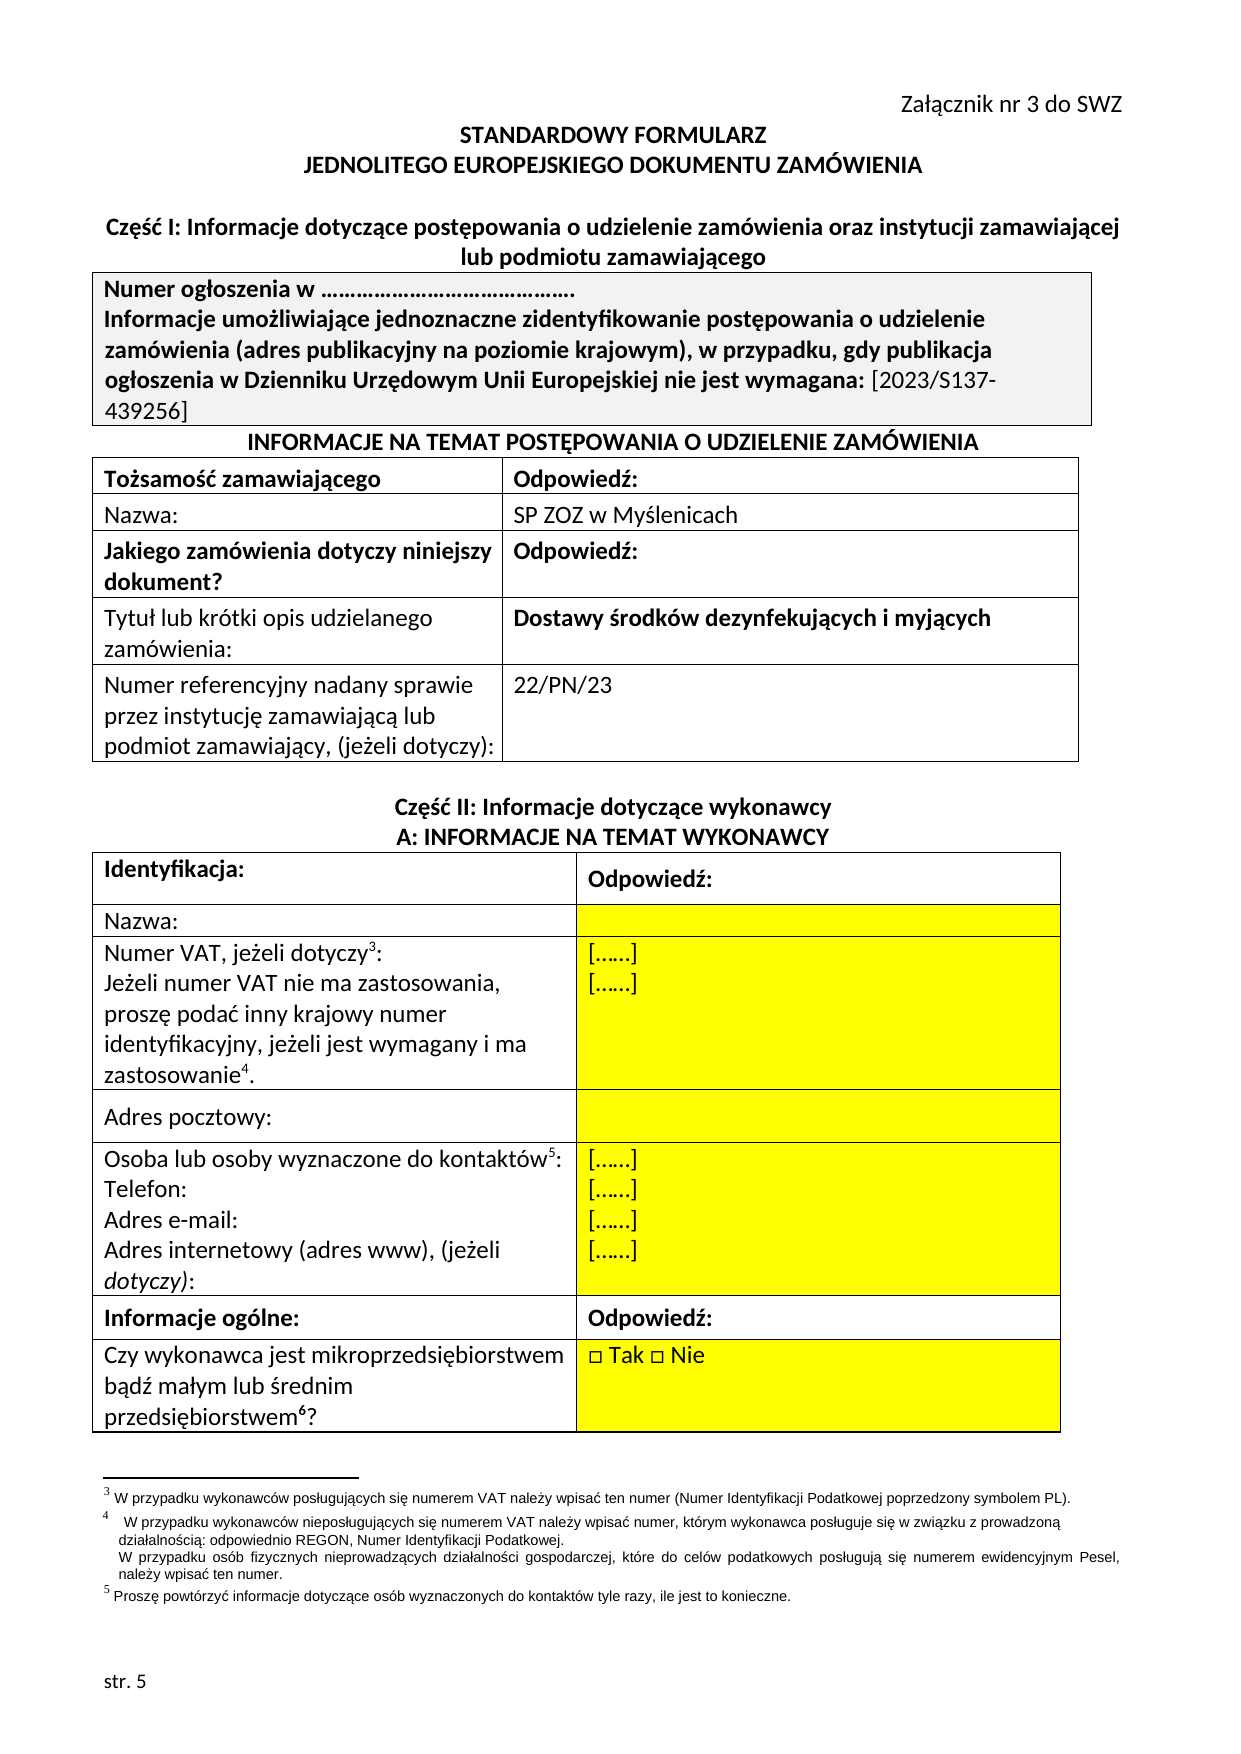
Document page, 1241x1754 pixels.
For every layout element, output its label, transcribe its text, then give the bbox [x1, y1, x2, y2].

table_header Identyfikacja: [93, 853, 576, 904]
table_cell Osoba lub osoby wyznaczone do kontaktów: Telefon: Adres e-mail: Adres internetowy (adres www), (jeżeli dotyczy): [93, 1143, 576, 1295]
table_cell Dostawy środków dezynfekujących i myjących [503, 598, 1078, 663]
table_cell [……] [……] [……] [……] [577, 1143, 1060, 1295]
table_header Odpowiedź: [503, 458, 1078, 493]
table_header Tożsamość zamawiającego [93, 458, 502, 493]
text INFORMACJE NA TEMAT POSTĘPOWANIA O UDZIELENIE ZAMÓWIENIA [103, 426, 1123, 457]
text STANDARDOWY FORMULARZ [103, 119, 1123, 150]
table_cell [……] [……] [577, 937, 1060, 1089]
table_cell SP ZOZ w Myślenicach [503, 494, 1078, 530]
table_header Numer ogłoszenia w ……………………………………. Informacje umożliwiające jednoznaczne zidentyfikowanie postępowania o udzielenie zamówienia (adres publikacyjny na poziomie krajowym), w przypadku, gdy publikacja ogłoszenia w Dzienniku Urzędowym Unii Europejskiej nie jest wymagana: [2023/S137-439256] [93, 273, 1091, 425]
table_cell 22/PN/23 [503, 665, 1078, 761]
table_cell Czy wykonawca jest mikroprzedsiębiorstwem bądź małym lub średnim przedsiębiorstwem? [93, 1340, 576, 1431]
table_cell Odpowiedź: [503, 531, 1078, 597]
table_cell Nazwa: [93, 494, 502, 530]
text A: INFORMACJE NA TEMAT WYKONAWCY [102, 821, 1123, 852]
table_cell Adres pocztowy: [93, 1090, 576, 1142]
table_cell Nazwa: [93, 905, 576, 936]
text Część I: Informacje dotyczące postępowania o udzielenie zamówienia oraz instytucji zamawiającej lub podmiotu zamawiającego [103, 211, 1123, 272]
text Załącznik nr 3 do SWZ [103, 89, 1122, 119]
table_cell Jakiego zamówienia dotyczy niniejszy dokument? [93, 531, 502, 597]
text JEDNOLITEGO EUROPEJSKIEGO DOKUMENTU ZAMÓWIENIA [103, 150, 1123, 180]
table_cell Numer referencyjny nadany sprawie przez instytucję zamawiającą lub podmiot zamawiający, (jeżeli dotyczy): [93, 665, 502, 761]
table_cell Tytuł lub krótki opis udzielanego zamówienia: [93, 598, 502, 663]
table_cell □ Tak □ Nie [577, 1340, 1060, 1431]
text Część II: Informacje dotyczące wykonawcy [103, 791, 1123, 821]
table_cell Odpowiedź: [577, 1296, 1060, 1339]
table_cell Informacje ogólne: [93, 1296, 576, 1339]
table_cell [577, 1090, 1060, 1142]
table_cell Numer VAT, jeżeli dotyczy: Jeżeli numer VAT nie ma zastosowania, proszę podać inny krajowy numer identyfikacyjny, jeżeli jest wymagany i ma zastosowanie. [93, 937, 576, 1089]
table_cell [577, 905, 1060, 936]
table_header Odpowiedź: [577, 853, 1060, 904]
